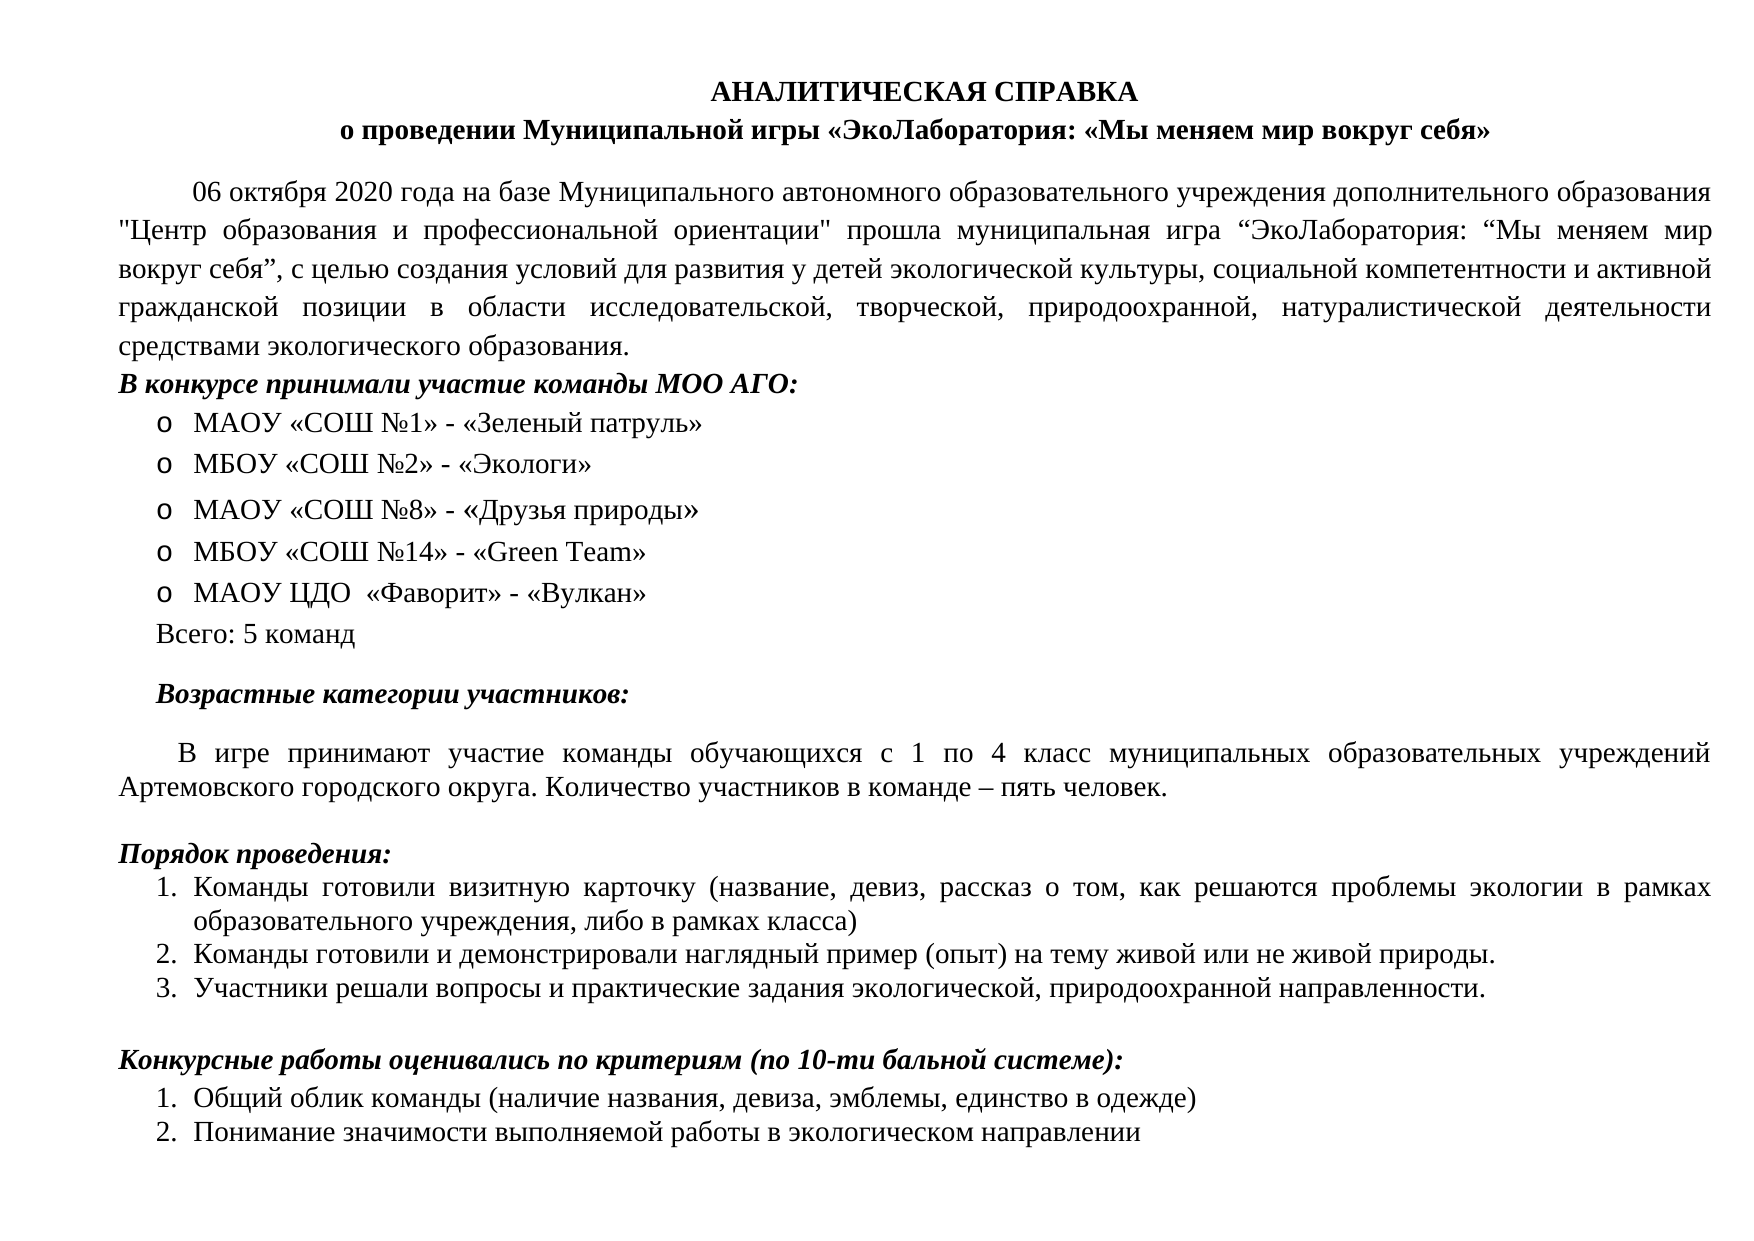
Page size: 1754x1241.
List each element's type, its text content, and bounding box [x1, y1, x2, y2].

list Команды готовили и демонстрировали наглядный пример (опыт) на тему живой или не живой природы. [156, 936, 1713, 970]
list Команды готовили визитную карточку (название, девиз, рассказ о том, как решаются проблемы экологии в рамках образовательного учреждения, либо в рамках класса) [156, 869, 1713, 936]
text В конкурсе принимали участие команды МОО АГО: [118, 367, 1713, 400]
text АНАЛИТИЧЕСКАЯ СПРАВКА [118, 74, 1731, 107]
text 06 октября 2020 года на базе Муниципального автономного образовательного учреждения дополнительного образования "Центр образования и профессиональной ориентации" прошла муниципальная игра “ЭкоЛаборатория: “Мы меняем мир вокруг себя”, с целью создания условий для развития у детей экологической культуры, социальной компетентности и активной гражданской позиции в области исследовательской, творческой, природоохранной, натуралистической деятельности средствами экологического образования. [118, 174, 1713, 362]
list Участники решали вопросы и практические задания экологической, природоохранной направленности. [156, 970, 1713, 1003]
text Всего: 5 команд [156, 616, 1713, 650]
text Возрастные категории участников: [156, 676, 1713, 709]
list МАОУ «СОШ №8» - «Друзья природы» [156, 488, 1713, 528]
list МАОУ «СОШ №1» - «Зеленый патруль» [156, 405, 1713, 441]
list Общий облик команды (наличие названия, девиза, эмблемы, единство в одежде) [156, 1081, 1713, 1114]
text В игре принимают участие команды обучающихся с 1 по 4 класс муниципальных образовательных учреждений Артемовского городского округа. Количество участников в команде – пять человек. [118, 735, 1713, 802]
list МБОУ «СОШ №2» - «Экологи» [156, 447, 1713, 483]
text Порядок проведения: [118, 836, 1713, 869]
list Понимание значимости выполняемой работы в экологическом направлении [156, 1114, 1713, 1148]
list МАОУ ЦДО «Фаворит» - «Вулкан» [156, 575, 1713, 611]
text о проведении Муниципальной игры «ЭкоЛаборатория: «Мы меняем мир вокруг себя» [118, 112, 1713, 146]
list МБОУ «СОШ №14» - «Green Team» [156, 534, 1713, 570]
text Конкурсные работы оценивались по критериям (по 10-ти бальной системе): [118, 1042, 1713, 1076]
